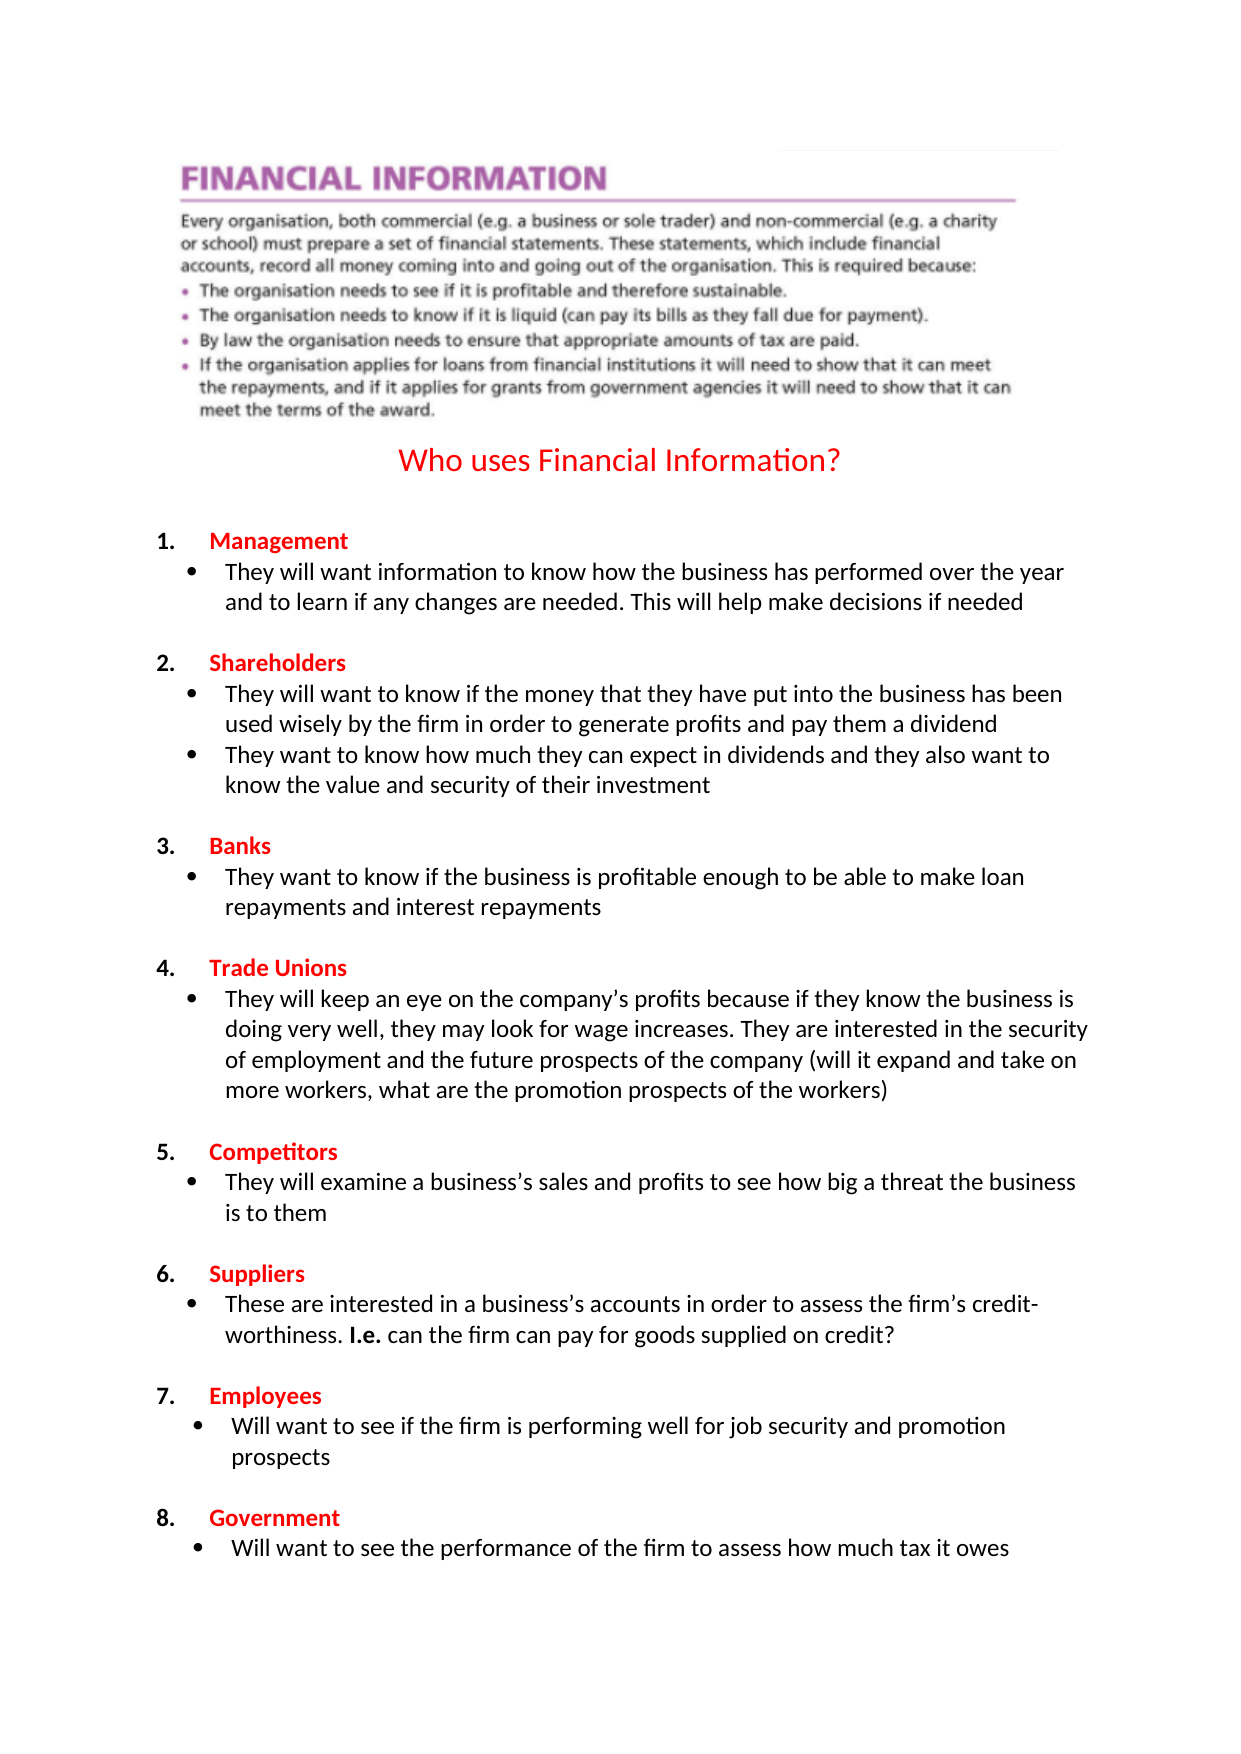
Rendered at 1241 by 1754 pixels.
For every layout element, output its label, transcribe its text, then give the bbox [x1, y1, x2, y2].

picture [150, 150, 1060, 439]
list They will want information to know how the business has performed over the year and to learn if any changes are needed. This will help make decisions if needed [187, 556, 1090, 617]
list Will want to see if the firm is performing well for job security and promotion prospects [193, 1410, 1090, 1471]
list Will want to see the performance of the firm to assess how much tax it owes [193, 1532, 1090, 1563]
list These are interested in a business’s accounts in order to assess the firm’s credit-worthiness. I.e. can the firm can pay for goods supplied on credit? [187, 1288, 1090, 1349]
list Trade Unions [150, 952, 1090, 983]
list Suppliers [150, 1258, 1090, 1288]
list They will want to know if the money that they have put into the business has been used wisely by the firm in order to generate profits and pay them a dividend [187, 678, 1090, 739]
list Employees [150, 1380, 1090, 1410]
list Competitors [150, 1136, 1090, 1166]
list They want to know if the business is profitable enough to be able to make loan repayments and interest repayments [187, 861, 1090, 922]
list Government [150, 1502, 1090, 1532]
list They want to know how much they can expect in dividends and they also want to know the value and security of their investment [187, 739, 1090, 800]
text Who uses Financial Information? [150, 439, 1090, 480]
list Management [150, 525, 1090, 556]
list They will keep an eye on the company’s profits because if they know the business is doing very well, they may look for wage increases. They are interested in the security of employment and the future prospects of the company (will it expand and take on more workers, what are the promotion prospects of the workers) [187, 983, 1090, 1105]
list Shareholders [150, 647, 1090, 678]
list They will examine a business’s sales and profits to see how big a threat the business is to them [187, 1166, 1090, 1227]
list Banks [150, 830, 1090, 861]
